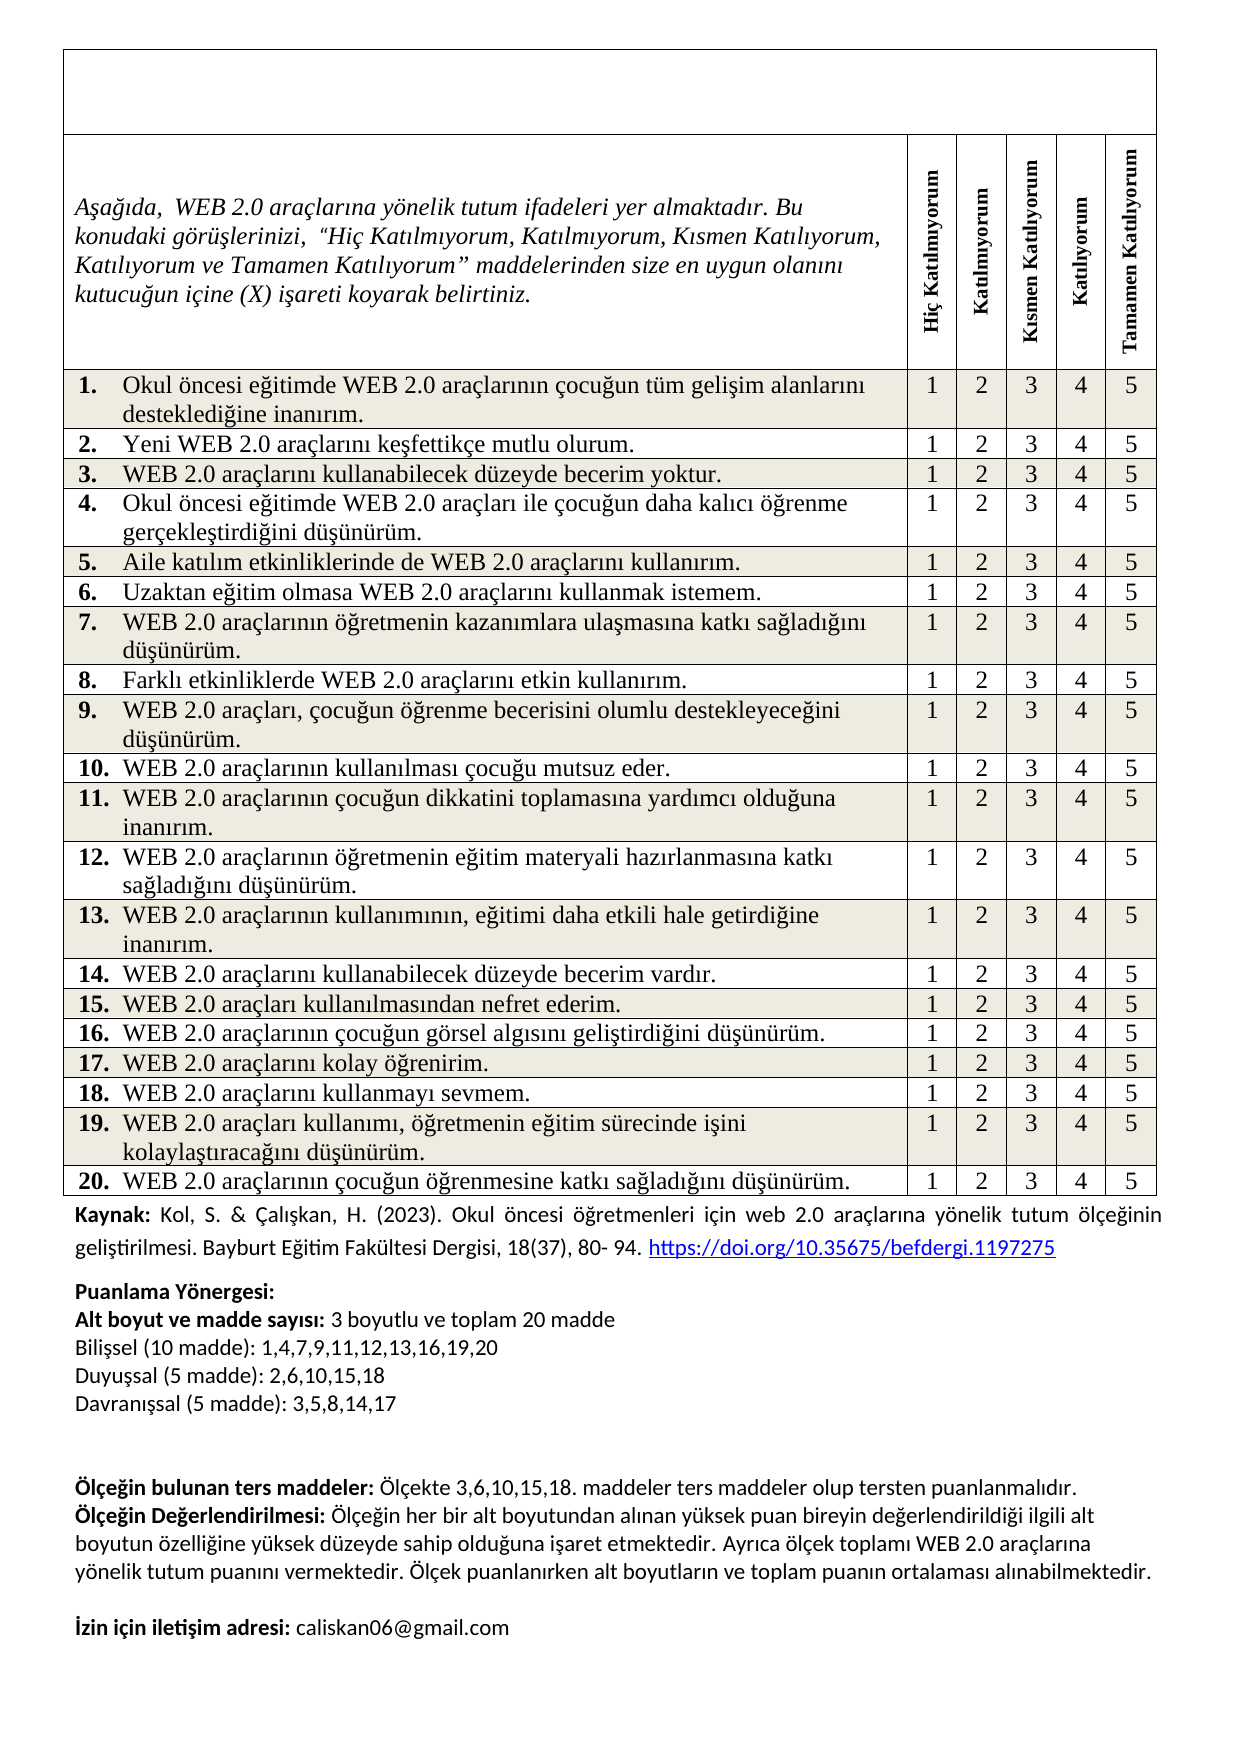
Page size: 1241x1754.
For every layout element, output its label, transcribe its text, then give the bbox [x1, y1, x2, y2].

table_cell 1 [908, 1108, 956, 1165]
table_cell 5 [1106, 665, 1156, 694]
table_cell 2 [957, 695, 1006, 752]
table_cell 5 [1106, 695, 1156, 752]
table_cell 4 [1057, 783, 1105, 841]
table_cell 5 [1106, 459, 1156, 487]
table_cell 2 [957, 429, 1006, 458]
table_cell Uzaktan eğitim olmasa WEB 2.0 araçlarını kullanmak istemem. [64, 577, 907, 606]
table_cell 2 [957, 989, 1006, 1017]
table_cell 1 [908, 900, 956, 958]
table_cell Okul öncesi eğitimde WEB 2.0 araçları ile çocuğun daha kalıcı öğrenme gerçekleştirdiğini düşünürüm. [64, 489, 907, 546]
table_cell 2 [957, 577, 1006, 606]
text İzin için iletişim adresi: caliskan06@gmail.com [75, 1613, 1136, 1642]
table_cell 4 [1057, 1166, 1105, 1195]
table_cell 4 [1057, 1048, 1105, 1077]
table_cell 1 [908, 1166, 956, 1195]
table_cell 5 [1106, 959, 1156, 988]
table_cell 3 [1007, 370, 1056, 428]
table_cell 2 [957, 1166, 1006, 1195]
table_cell WEB 2.0 araçlarını kolay öğrenirim. [64, 1048, 907, 1077]
table_cell Katılıyorum [1057, 135, 1105, 369]
table_cell 5 [1106, 547, 1156, 576]
table_cell WEB 2.0 araçlarının öğretmenin eğitim materyali hazırlanmasına katkı sağladığını düşünürüm. [64, 842, 907, 899]
table_cell 1 [908, 370, 956, 428]
table_cell 4 [1057, 1019, 1105, 1047]
table_cell WEB 2.0 araçları kullanılmasından nefret ederim. [64, 989, 907, 1017]
table_cell 3 [1007, 429, 1056, 458]
table_cell 3 [1007, 459, 1056, 487]
text Davranışsal (5 madde): 3,5,8,14,17 [75, 1389, 1136, 1417]
table_cell WEB 2.0 araçları kullanımı, öğretmenin eğitim sürecinde işini kolaylaştıracağını düşünürüm. [64, 1108, 907, 1165]
table_cell WEB 2.0 araçlarının kullanımının, eğitimi daha etkili hale getirdiğine inanırım. [64, 900, 907, 958]
table_cell Katılmıyorum [957, 135, 1006, 369]
table_cell 3 [1007, 547, 1056, 576]
table_cell 1 [908, 754, 956, 782]
table_cell 1 [908, 989, 956, 1017]
text Bilişsel (10 madde): 1,4,7,9,11,12,13,16,19,20 [75, 1333, 1136, 1361]
text Ölçeğin Değerlendirilmesi: Ölçeğin her bir alt boyutundan alınan yüksek puan bireyin değerlendirildiği ilgili alt boyutun özelliğine yüksek düzeyde sahip olduğuna işaret etmektedir. Ayrıca ölçek toplamı WEB 2.0 araçlarına yönelik tutum puanını vermektedir. Ölçek puanlanırken alt boyutların ve toplam puanın ortalaması alınabilmektedir. [75, 1501, 1162, 1586]
table_cell 3 [1007, 1166, 1056, 1195]
table_cell 2 [957, 1048, 1006, 1077]
table_cell Aşağıda, WEB 2.0 araçlarına yönelik tutum ifadeleri yer almaktadır. Bu konudaki görüşlerinizi, “Hiç Katılmıyorum, Katılmıyorum, Kısmen Katılıyorum, Katılıyorum ve Tamamen Katılıyorum” maddelerinden size en uygun olanını kutucuğun içine (X) işareti koyarak belirtiniz. [64, 135, 907, 369]
table_cell Okul öncesi eğitimde WEB 2.0 araçlarının çocuğun tüm gelişim alanlarını desteklediğine inanırım. [64, 370, 907, 428]
table_cell WEB 2.0 araçlarının öğretmenin kazanımlara ulaşmasına katkı sağladığını düşünürüm. [64, 607, 907, 664]
table_cell 3 [1007, 1078, 1056, 1107]
table_cell 5 [1106, 429, 1156, 458]
table_cell 2 [957, 665, 1006, 694]
table_cell 2 [957, 900, 1006, 958]
table_cell 5 [1106, 489, 1156, 546]
table_cell 4 [1057, 577, 1105, 606]
table_cell 3 [1007, 959, 1056, 988]
table_cell 4 [1057, 695, 1105, 752]
text Puanlama Yönergesi: [75, 1277, 1136, 1305]
table_cell WEB 2.0 araçları, çocuğun öğrenme becerisini olumlu destekleyeceğini düşünürüm. [64, 695, 907, 752]
table_cell 1 [908, 695, 956, 752]
table_cell WEB 2.0 araçlarını kullanabilecek düzeyde becerim yoktur. [64, 459, 907, 487]
table_cell 4 [1057, 754, 1105, 782]
table_cell WEB 2.0 araçlarının çocuğun öğrenmesine katkı sağladığını düşünürüm. [64, 1166, 907, 1195]
table_cell 3 [1007, 577, 1056, 606]
table_cell 3 [1007, 842, 1056, 899]
table_cell 4 [1057, 607, 1105, 664]
table_cell 1 [908, 842, 956, 899]
table_cell WEB 2.0 araçlarını kullanmayı sevmem. [64, 1078, 907, 1107]
table_cell 1 [908, 1048, 956, 1077]
table_cell 5 [1106, 783, 1156, 841]
table_cell 4 [1057, 989, 1105, 1017]
table_cell 4 [1057, 547, 1105, 576]
table_cell 5 [1106, 754, 1156, 782]
table_cell Yeni WEB 2.0 araçlarını keşfettikçe mutlu olurum. [64, 429, 907, 458]
table_cell 2 [957, 959, 1006, 988]
table_cell 4 [1057, 370, 1105, 428]
table_cell 4 [1057, 429, 1105, 458]
table_cell 1 [908, 429, 956, 458]
table_cell 2 [957, 607, 1006, 664]
table_cell 2 [957, 459, 1006, 487]
table_cell 3 [1007, 695, 1056, 752]
table_cell 5 [1106, 900, 1156, 958]
table_cell 2 [957, 754, 1006, 782]
table_cell 3 [1007, 665, 1056, 694]
table_cell 1 [908, 665, 956, 694]
table_header [64, 50, 1156, 134]
table_cell 3 [1007, 1108, 1056, 1165]
table_cell 1 [908, 459, 956, 487]
table_cell 5 [1106, 370, 1156, 428]
table_cell 3 [1007, 783, 1056, 841]
table_cell 4 [1057, 1108, 1105, 1165]
table_cell 1 [908, 607, 956, 664]
table_cell Farklı etkinliklerde WEB 2.0 araçlarını etkin kullanırım. [64, 665, 907, 694]
text Kaynak: Kol, S. & Çalışkan, H. (2023). Okul öncesi öğretmenleri için web 2.0 araçlarına yönelik tutum ölçeğinin geliştirilmesi. Bayburt Eğitim Fakültesi Dergisi, 18(37), 80- 94. https://doi.org/10.35675/befdergi.1197275 [75, 75, 1165, 1261]
table_cell 3 [1007, 1048, 1056, 1077]
table_cell 2 [957, 547, 1006, 576]
table_cell 1 [908, 1078, 956, 1107]
table_cell 3 [1007, 607, 1056, 664]
table_cell 4 [1057, 842, 1105, 899]
table_cell 5 [1106, 1048, 1156, 1077]
table_cell Hiç Katılmıyorum [908, 135, 956, 369]
table_cell 3 [1007, 754, 1056, 782]
table_cell 1 [908, 547, 956, 576]
table_cell WEB 2.0 araçlarının çocuğun dikkatini toplamasına yardımcı olduğuna inanırım. [64, 783, 907, 841]
table_cell 5 [1106, 989, 1156, 1017]
table_cell 2 [957, 842, 1006, 899]
table_cell 4 [1057, 959, 1105, 988]
table_cell 5 [1106, 1078, 1156, 1107]
table_cell 5 [1106, 1166, 1156, 1195]
table_cell 1 [908, 783, 956, 841]
table_cell Tamamen Katılıyorum [1106, 135, 1156, 369]
table_cell 1 [908, 577, 956, 606]
table_cell WEB 2.0 araçlarının kullanılması çocuğu mutsuz eder. [64, 754, 907, 782]
table_cell 5 [1106, 607, 1156, 664]
table_cell 2 [957, 1108, 1006, 1165]
table_cell WEB 2.0 araçlarının çocuğun görsel algısını geliştirdiğini düşünürüm. [64, 1019, 907, 1047]
table_cell 2 [957, 370, 1006, 428]
table_cell 2 [957, 1019, 1006, 1047]
table_cell 4 [1057, 1078, 1105, 1107]
table_cell 4 [1057, 900, 1105, 958]
table_cell Aile katılım etkinliklerinde de WEB 2.0 araçlarını kullanırım. [64, 547, 907, 576]
table_cell 2 [957, 783, 1006, 841]
text Alt boyut ve madde sayısı: 3 boyutlu ve toplam 20 madde [75, 1305, 1136, 1333]
table_cell 2 [957, 489, 1006, 546]
table_cell 3 [1007, 900, 1056, 958]
table_cell 2 [957, 1078, 1006, 1107]
table_cell 4 [1057, 665, 1105, 694]
table_cell 3 [1007, 489, 1056, 546]
table_cell Kısmen Katılıyorum [1007, 135, 1056, 369]
table_cell 1 [908, 959, 956, 988]
table_cell 4 [1057, 489, 1105, 546]
text Duyuşsal (5 madde): 2,6,10,15,18 [75, 1361, 1136, 1389]
table_cell 5 [1106, 577, 1156, 606]
table_cell 3 [1007, 1019, 1056, 1047]
table_cell 1 [908, 1019, 956, 1047]
text Ölçeğin bulunan ters maddeler: Ölçekte 3,6,10,15,18. maddeler ters maddeler olup tersten puanlanmalıdır. [75, 1473, 1136, 1501]
table_cell 5 [1106, 1019, 1156, 1047]
table_cell 1 [908, 489, 956, 546]
table_cell 5 [1106, 1108, 1156, 1165]
table_cell 4 [1057, 459, 1105, 487]
table_cell 5 [1106, 842, 1156, 899]
table_cell 3 [1007, 989, 1056, 1017]
table_cell WEB 2.0 araçlarını kullanabilecek düzeyde becerim vardır. [64, 959, 907, 988]
